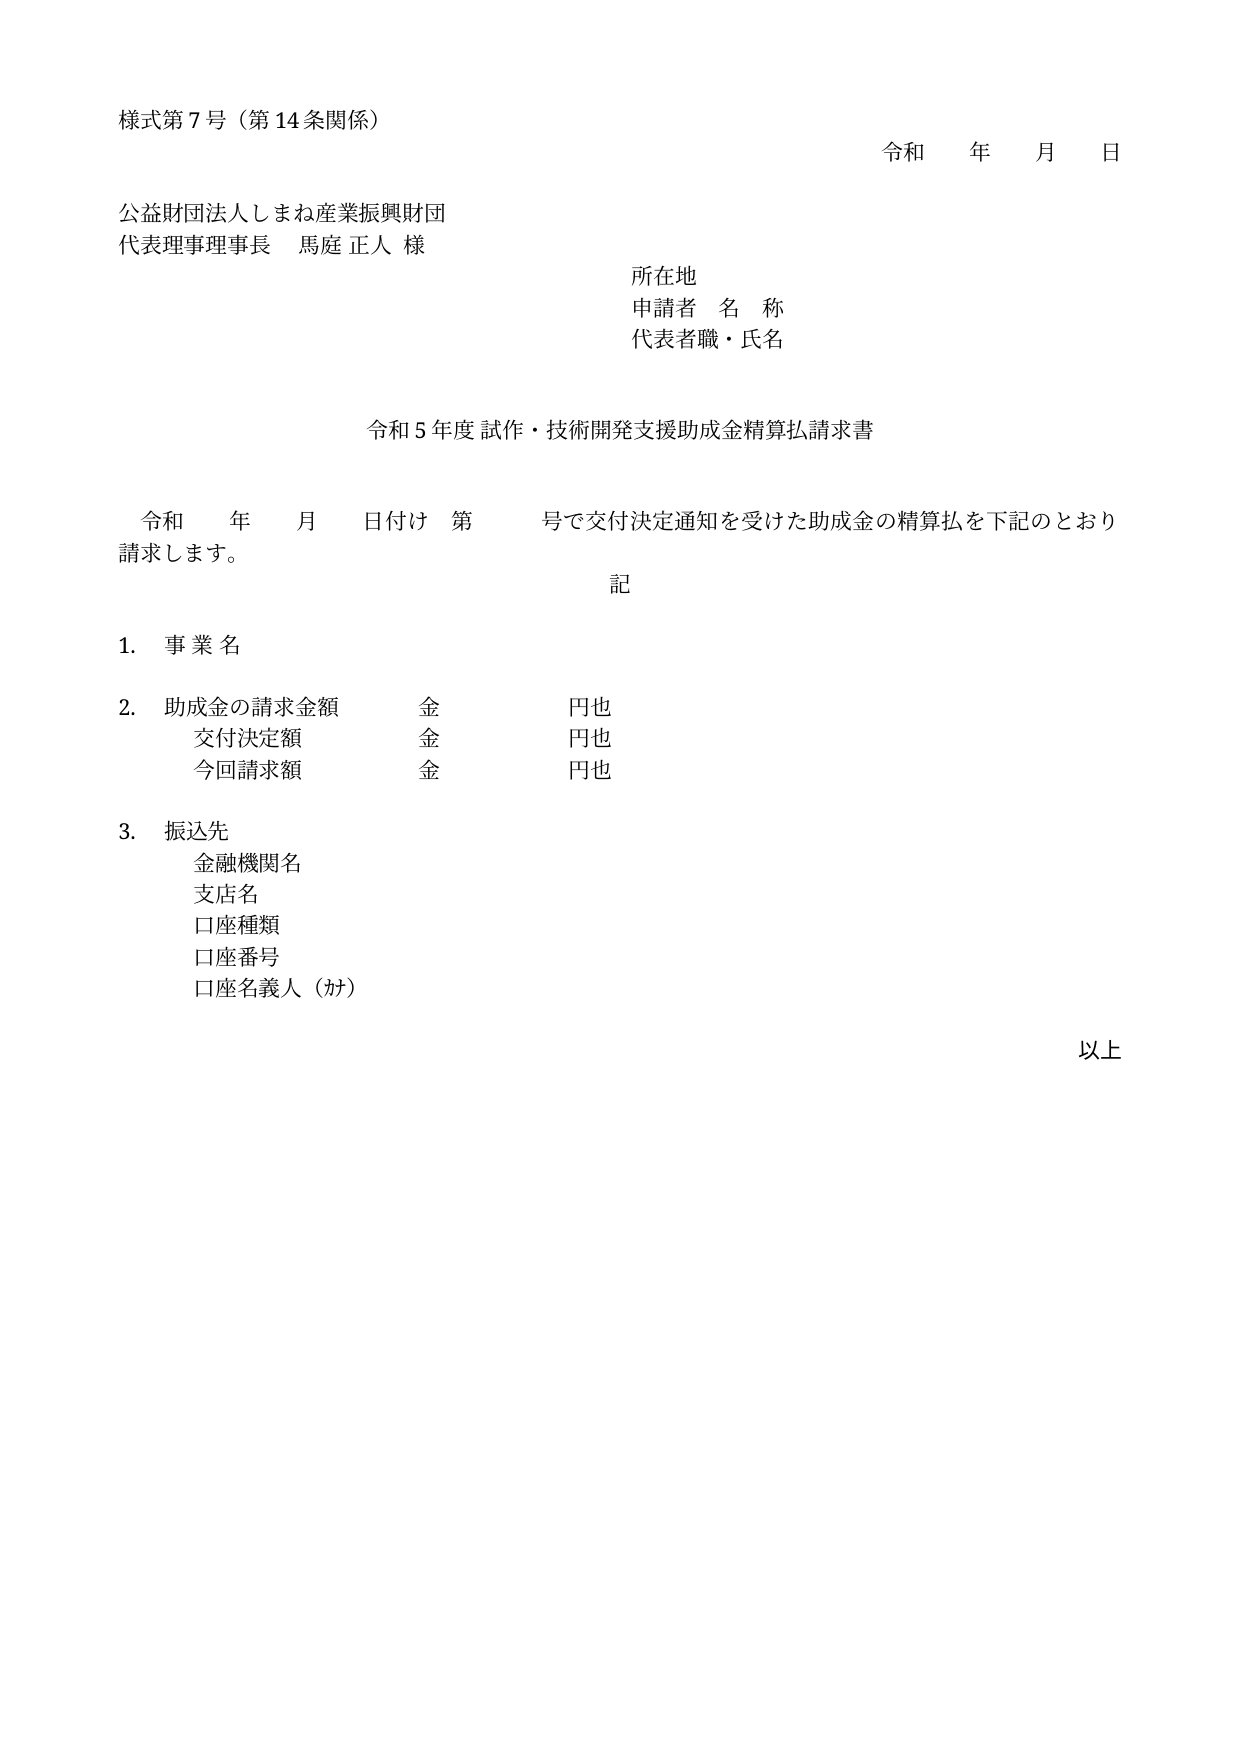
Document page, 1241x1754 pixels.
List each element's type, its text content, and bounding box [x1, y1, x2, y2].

list 金融機関名 [164, 846, 1122, 877]
list 助成金の請求金額 金 円也 [118, 690, 1122, 722]
text 公益財団法人しまね産業振興財団 [118, 196, 1122, 228]
text 以上 [118, 1033, 1122, 1064]
list 支店名 [164, 877, 1122, 909]
text 今回請求額 金 円也 [118, 753, 1122, 784]
text 令和 年 月 日 [118, 135, 1122, 167]
text 交付決定額 金 円也 [118, 722, 1122, 753]
list 口座種類 [164, 909, 1122, 940]
text 令和5年度 試作・技術開発支援助成金精算払請求書 [118, 413, 1122, 445]
text 代表者職・氏名 [118, 322, 1122, 354]
text 記 [118, 567, 1122, 599]
list 事 業 名 [118, 629, 1122, 660]
text 代表理事理事長 馬庭 正人 様 [118, 228, 1122, 259]
text 申請者 名 称 [118, 291, 1122, 322]
list 口座名義人（ｶﾅ） [164, 972, 1122, 1003]
text 様式第7号（第14条関係） [118, 104, 1122, 135]
list 振込先 [118, 814, 1122, 846]
text 所在地 [118, 259, 1122, 291]
text 令和 年 月 日付け 第 号で交付決定通知を受けた助成金の精算払を下記のとおり請求します。 [118, 504, 1122, 567]
list 口座番号 [164, 940, 1122, 972]
